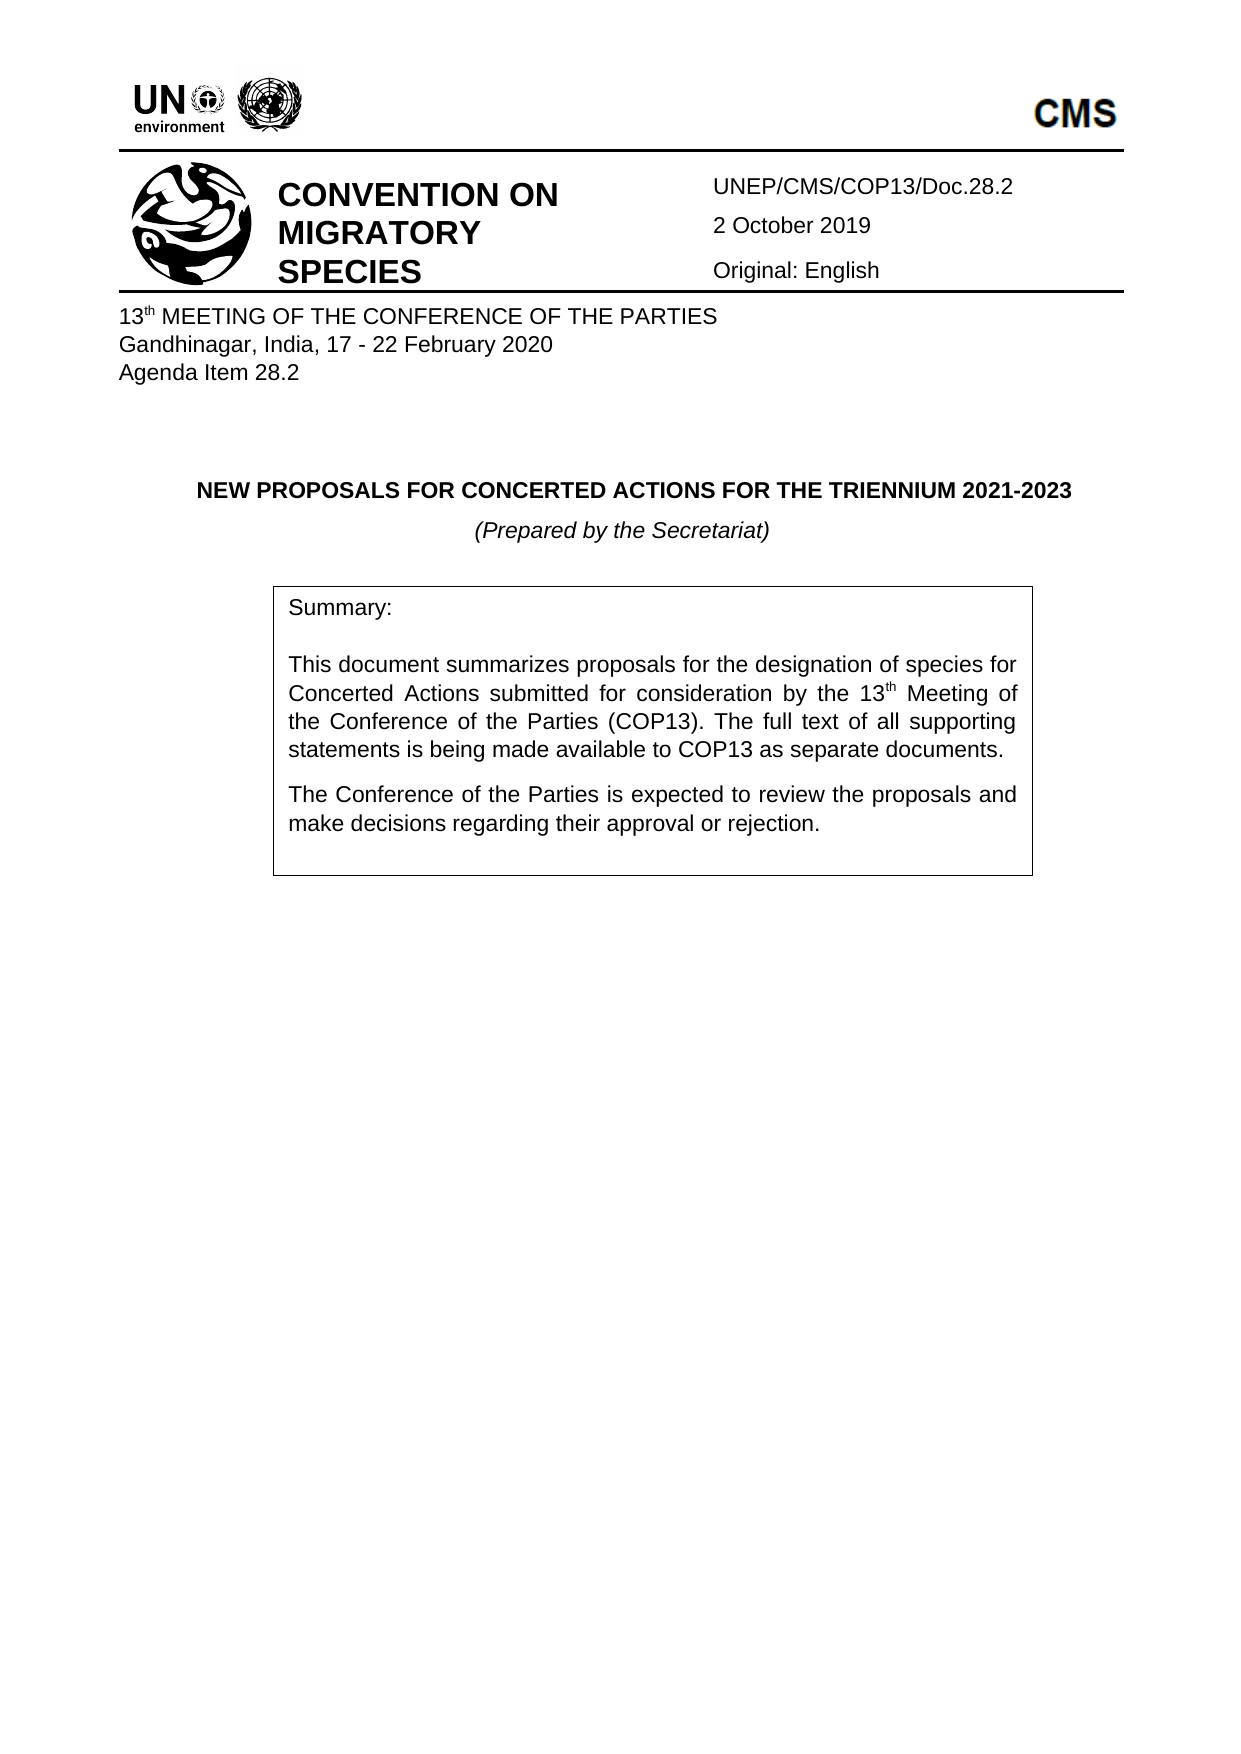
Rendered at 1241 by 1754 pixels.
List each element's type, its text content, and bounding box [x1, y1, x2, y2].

text NEW PROPOSALS FOR CONCERTED ACTIONS FOR THE TRIENNIUM 2021-2023 [110, 477, 1159, 503]
text 13th MEETING OF THE CONFERENCE OF THE PARTIES [118, 303, 1122, 329]
picture [127, 78, 228, 138]
text Gandhinagar, India, 17 - 22 February 2020 [119, 331, 1122, 357]
picture [1032, 92, 1122, 136]
text Agenda Item 28.2 [118, 359, 1122, 385]
table_header [119, 152, 277, 290]
table_header CONVENTION ON MIGRATORY SPECIES [278, 152, 702, 290]
table_header UNEP/CMS/COP13/Doc.28.2 2 October 2019 Original: English [702, 152, 1123, 290]
text (Prepared by the Secretariat) [118, 517, 1122, 544]
